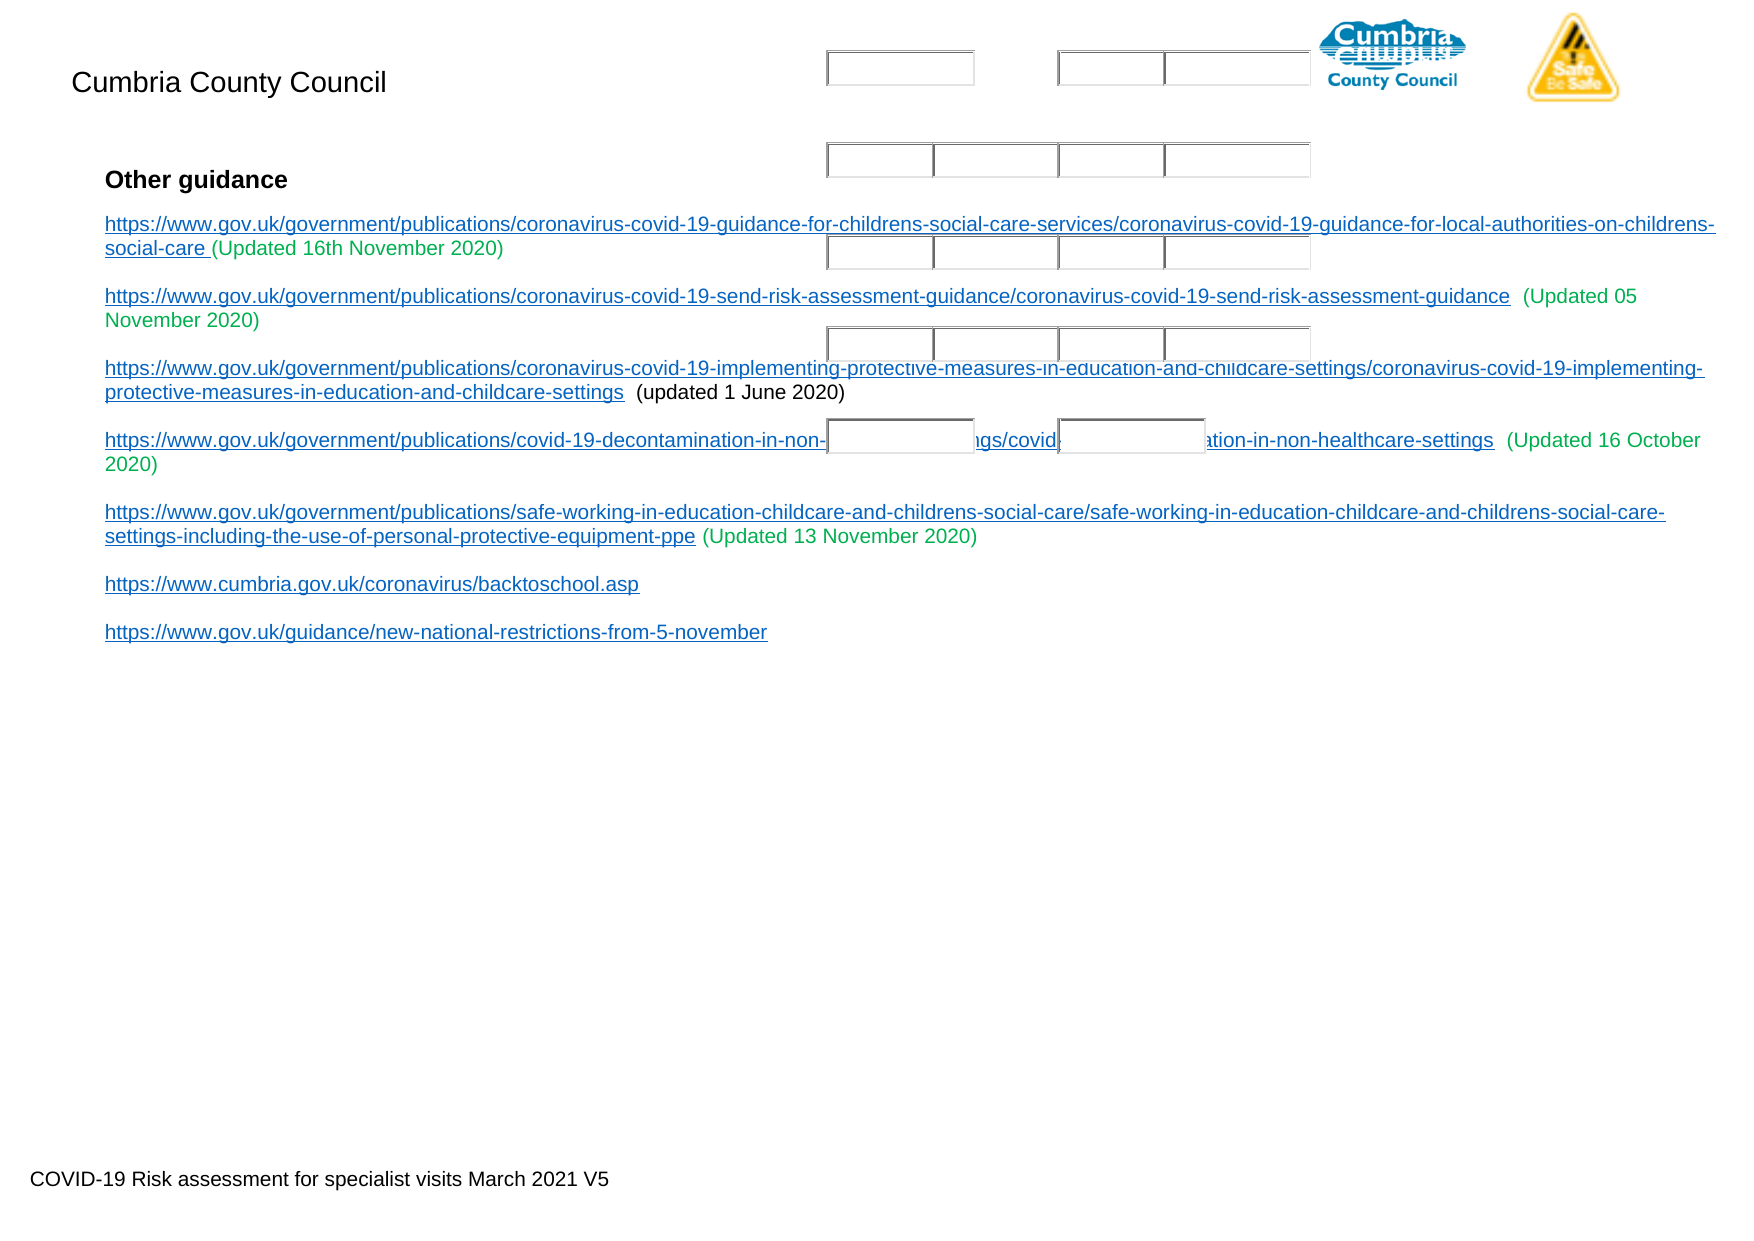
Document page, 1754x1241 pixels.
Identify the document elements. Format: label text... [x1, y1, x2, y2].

text https://www.gov.uk/government/publications/safe-working-in-education-childcare-and-childrens-social-care/safe-working-in-education-childcare-and-childrens-social-care-settings-including-the-use-of-personal-protective-equipment-ppe (Updated 13 November 2020) [104, 500, 1724, 548]
text https://www.gov.uk/government/publications/covid-19-decontamination-in-non-healthcare-settings/covid-19-decontamination-in-non-healthcare-settings (Updated 16 October 2020) [104, 428, 1724, 476]
text https://www.gov.uk/government/publications/coronavirus-covid-19-send-risk-assessment-guidance/coronavirus-covid-19-send-risk-assessment-guidance (Updated 05 November 2020) [104, 284, 1724, 332]
text https://www.gov.uk/government/publications/coronavirus-covid-19-guidance-for-childrens-social-care-services/coronavirus-covid-19-guidance-for-local-authorities-on-childrens-social-care (Updated 16th November 2020) [104, 212, 1724, 260]
text https://www.cumbria.gov.uk/coronavirus/backtoschool.asp [104, 572, 1724, 596]
picture [1311, 16, 1473, 93]
text https://www.gov.uk/government/publications/coronavirus-covid-19-implementing-protective-measures-in-education-and-childcare-settings/coronavirus-covid-19-implementing-protective-measures-in-education-and-childcare-settings (updated 1 June 2020) [104, 356, 1724, 404]
picture [1524, 9, 1624, 107]
text Other guidance [29, 164, 1724, 193]
text https://www.gov.uk/guidance/new-national-restrictions-from-5-november [29, 619, 1724, 643]
